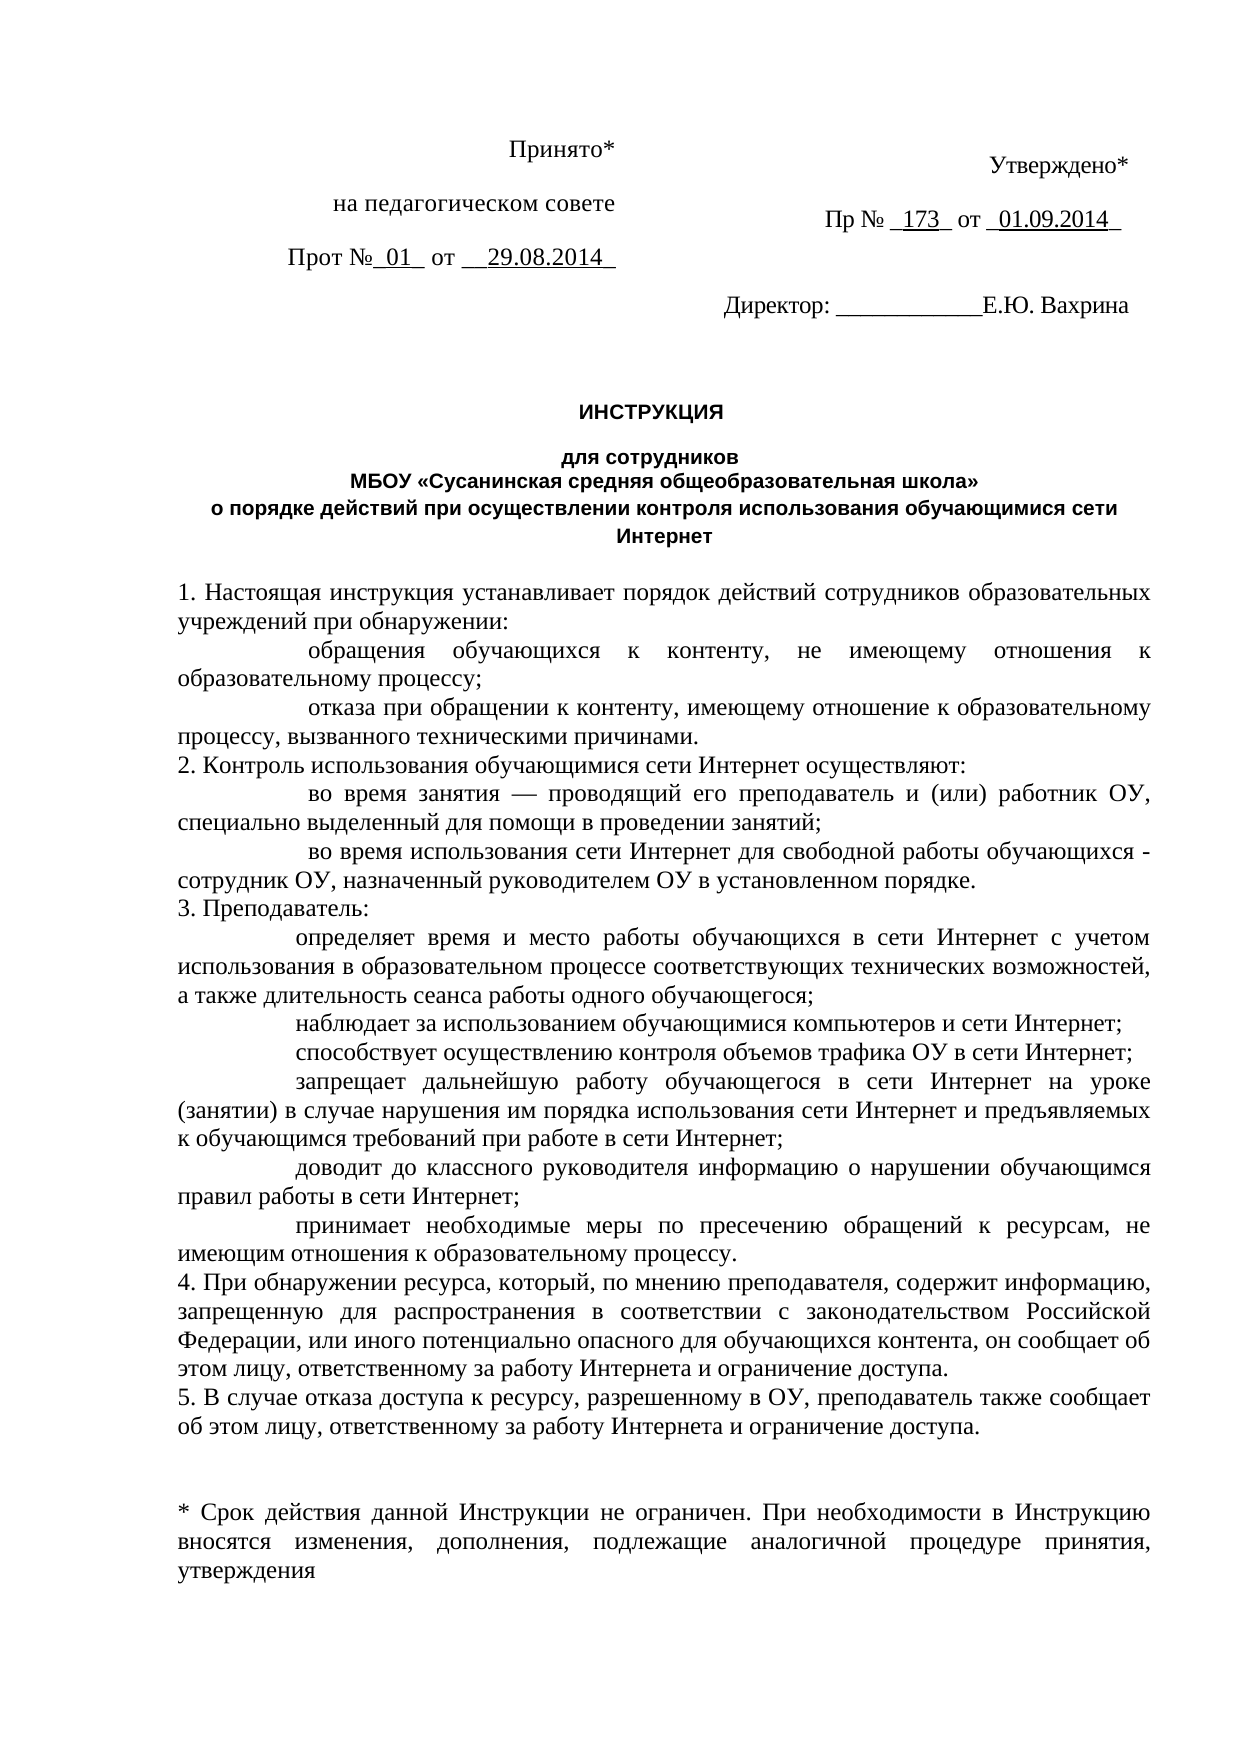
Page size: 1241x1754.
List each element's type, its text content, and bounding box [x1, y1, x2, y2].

text для сотрудников [177, 444, 1123, 468]
text  доводит до классного руководителя информацию о нарушении обучающимся правил работы в сети Интернет; [177, 1152, 1152, 1210]
text МБОУ «Сусанинская средняя общеобразовательная школа» [177, 468, 1152, 492]
text 5. В случае отказа доступа к ресурсу, разрешенному в ОУ, преподаватель также сообщает об этом лицу, ответственному за работу Интернета и ограничение доступа. [177, 1382, 1152, 1440]
text  во время занятия — проводящий его преподаватель и (или) работник ОУ, специально выделенный для помощи в проведении занятий; [177, 778, 1152, 836]
text  отказа при обращении к контенту, имеющему отношение к образовательному процессу, вызванного техническими причинами. [177, 692, 1152, 750]
text 3. Преподаватель: [177, 893, 1152, 922]
text * Срок действия данной Инструкции не ограничен. При необходимости в Инструкцию вносятся изменения, дополнения, подлежащие аналогичной процедуре принятия, утверждения [177, 1497, 1152, 1583]
text  во время использования сети Интернет для свободной работы обучающихся - сотрудник ОУ, назначенный руководителем ОУ в установленном порядке. [177, 836, 1152, 893]
table_header Утверждено* Пр № _173_ от _01.09.2014_ Директор: ____________Е.Ю. Вахрина [653, 118, 1140, 344]
text 2. Контроль использования обучающимися сети Интернет осуществляют: [177, 750, 1152, 778]
text  определяет время и место работы обучающихся в сети Интернет с учетом использования в образовательном процессе соответствующих технических возможностей, а также длительность сеанса работы одного обучающегося; [177, 922, 1152, 1008]
text  способствует осуществлению контроля объемов трафика ОУ в сети Интернет; [177, 1037, 1152, 1066]
text  наблюдает за использованием обучающимися компьютеров и сети Интернет; [177, 1008, 1152, 1037]
text о порядке действий при осуществлении контроля использования обучающимися сети Интернет [177, 496, 1152, 547]
text  запрещает дальнейшую работу обучающегося в сети Интернет на уроке (занятии) в случае нарушения им порядка использования сети Интернет и предъявляемых к обучающимся требований при работе в сети Интернет; [177, 1066, 1152, 1152]
text  обращения обучающихся к контенту, не имеющему отношения к образовательному процессу; [177, 635, 1152, 692]
text 4. При обнаружении ресурса, который, по мнению преподавателя, содержит информацию, запрещенную для распространения в соответствии с законодательством Российской Федерации, или иного потенциально опасного для обучающихся контента, он сообщает об этом лицу, ответственному за работу Интернета и ограничение доступа. [177, 1267, 1152, 1382]
text 1. Настоящая инструкция устанавливает порядок действий сотрудников образовательных учреждений при обнаружении: [177, 577, 1152, 635]
table_header Принято* на педагогическом совете Прот №_01_ от __29.08.2014_ [166, 118, 653, 344]
text  принимает необходимые меры по пресечению обращений к ресурсам, не имеющим отношения к образовательному процессу. [177, 1210, 1152, 1267]
text ИНСТРУКЦИЯ [177, 402, 1125, 424]
